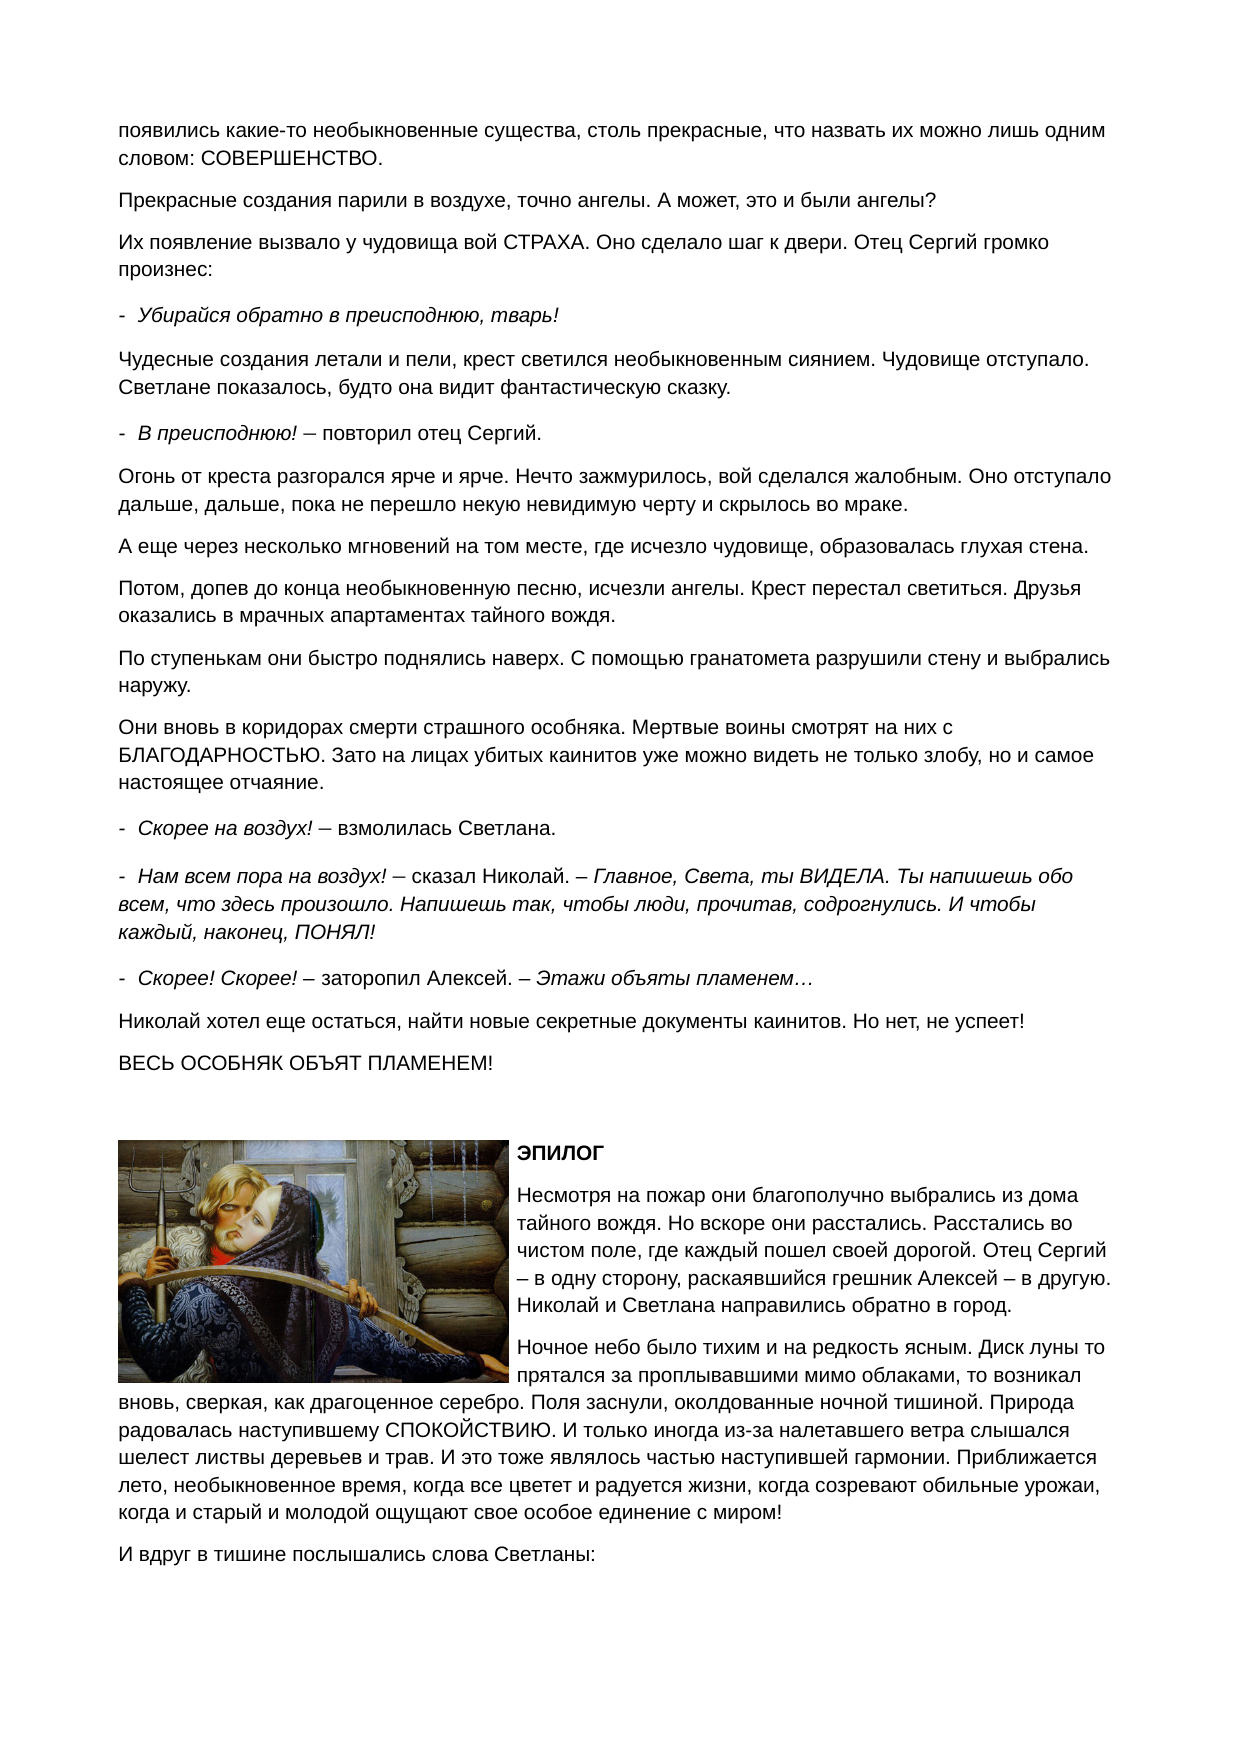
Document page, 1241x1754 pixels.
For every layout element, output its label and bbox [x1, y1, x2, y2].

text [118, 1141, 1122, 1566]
picture [118, 1140, 509, 1383]
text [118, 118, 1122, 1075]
